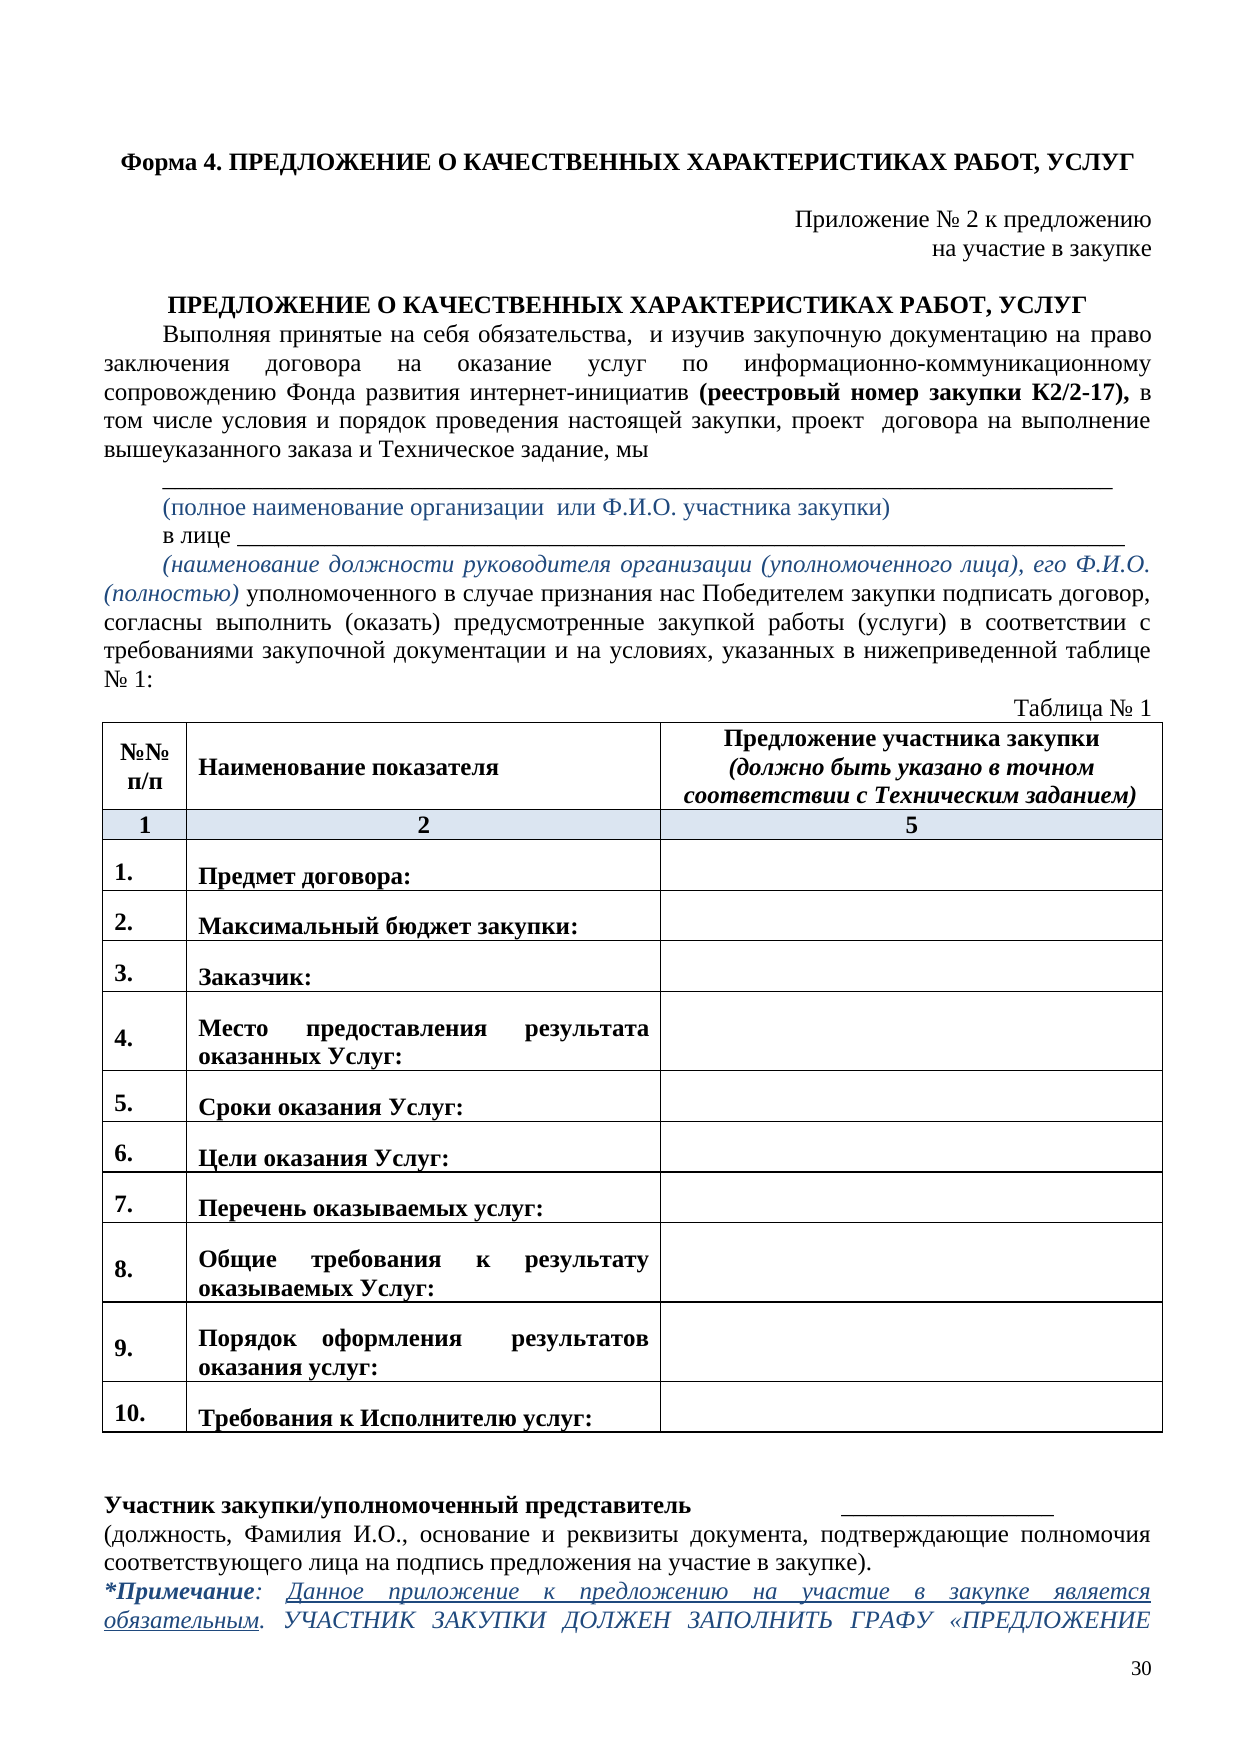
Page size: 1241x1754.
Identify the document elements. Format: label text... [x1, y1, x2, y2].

table_cell [661, 1303, 1162, 1381]
table_cell [103, 1223, 186, 1301]
text на участие в закупке [103, 233, 1152, 262]
table_cell Перечень оказываемых услуг: [187, 1173, 660, 1222]
text (наименование должности руководителя организации (уполномоченного лица), его Ф.И.О. (полностью) уполномоченного в случае признания нас Победителем закупки подписать договор, согласны выполнить (оказать) предусмотренные закупкой работы (услуги) в соответствии с требованиями закупочной документации и на условиях, указанных в нижеприведенной таблице № 1: [103, 549, 1152, 693]
table_cell [103, 1382, 186, 1431]
text в лице _______________________________________________________________________ [103, 521, 1152, 549]
subtitle Форма 4. предложение о КАЧЕСТВЕННЫХ ХАРАКТЕРИСТИКАХ РАБОТ, УСЛУГ [103, 147, 1152, 176]
table_cell [661, 1173, 1162, 1222]
text Выполняя принятые на себя обязательства, и изучив закупочную документацию на право заключения договора на оказание услуг по информационно-коммуникационному сопровождению Фонда развития интернет-инициатив (реестровый номер закупки К2/2-17), в том числе условия и порядок проведения настоящей закупки, проект договора на выполнение вышеуказанного заказа и Техническое задание, мы [103, 319, 1152, 463]
table_cell Заказчик: [187, 941, 660, 991]
table_header Предложение участника закупки (должно быть указано в точном соответствии с Техническим заданием) [661, 723, 1162, 809]
table_cell Предмет договора: [187, 840, 660, 889]
table_cell [103, 891, 186, 940]
table_cell 1 [103, 810, 186, 839]
text ____________________________________________________________________________ [103, 463, 1152, 492]
table_header Наименование показателя [187, 723, 660, 809]
table_cell [661, 1071, 1162, 1121]
table_cell Цели оказания Услуг: [187, 1122, 660, 1171]
text Приложение № 2 к предложению [103, 204, 1152, 233]
table_cell Максимальный бюджет закупки: [187, 891, 660, 940]
table_cell [661, 941, 1162, 991]
table_cell Требования к Исполнителю услуг: [187, 1382, 660, 1431]
table_cell Место предоставления результата оказанных Услуг: [187, 992, 660, 1070]
table_cell Общие требования к результату оказываемых Услуг: [187, 1223, 660, 1301]
text Участник закупки/уполномоченный представитель _________________ (должность, Фамилия И.О., основание и реквизиты документа, подтверждающие полномочия соответствующего лица на подпись предложения на участие в закупке). [103, 1490, 1152, 1576]
table_cell Сроки оказания Услуг: [187, 1071, 660, 1121]
table_cell [103, 1071, 186, 1121]
table_cell [661, 840, 1162, 889]
table_header №№ п/п [103, 723, 186, 809]
table_cell [103, 1303, 186, 1381]
table_cell [661, 1122, 1162, 1171]
table_cell [661, 992, 1162, 1070]
text Таблица № 1 [103, 693, 1152, 722]
table_cell [661, 1382, 1162, 1431]
table_cell Порядок оформления результатов оказания услуг: [187, 1303, 660, 1381]
table_cell [103, 1173, 186, 1222]
table_cell [103, 941, 186, 991]
table_cell [661, 891, 1162, 940]
table_cell 5 [661, 810, 1162, 839]
table_cell [103, 840, 186, 889]
table_cell [103, 1122, 186, 1171]
text (полное наименование организации или Ф.И.О. участника закупки) [103, 492, 1152, 521]
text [103, 1576, 1152, 1634]
table_cell [661, 1223, 1162, 1301]
text ПРЕДЛОЖЕНИЕ О КАЧЕСТВЕННЫХ ХАРАКТЕРИСТИКАХ РАБОТ, УСЛУГ [103, 291, 1152, 319]
table_cell [103, 992, 186, 1070]
table_cell 2 [187, 810, 660, 839]
